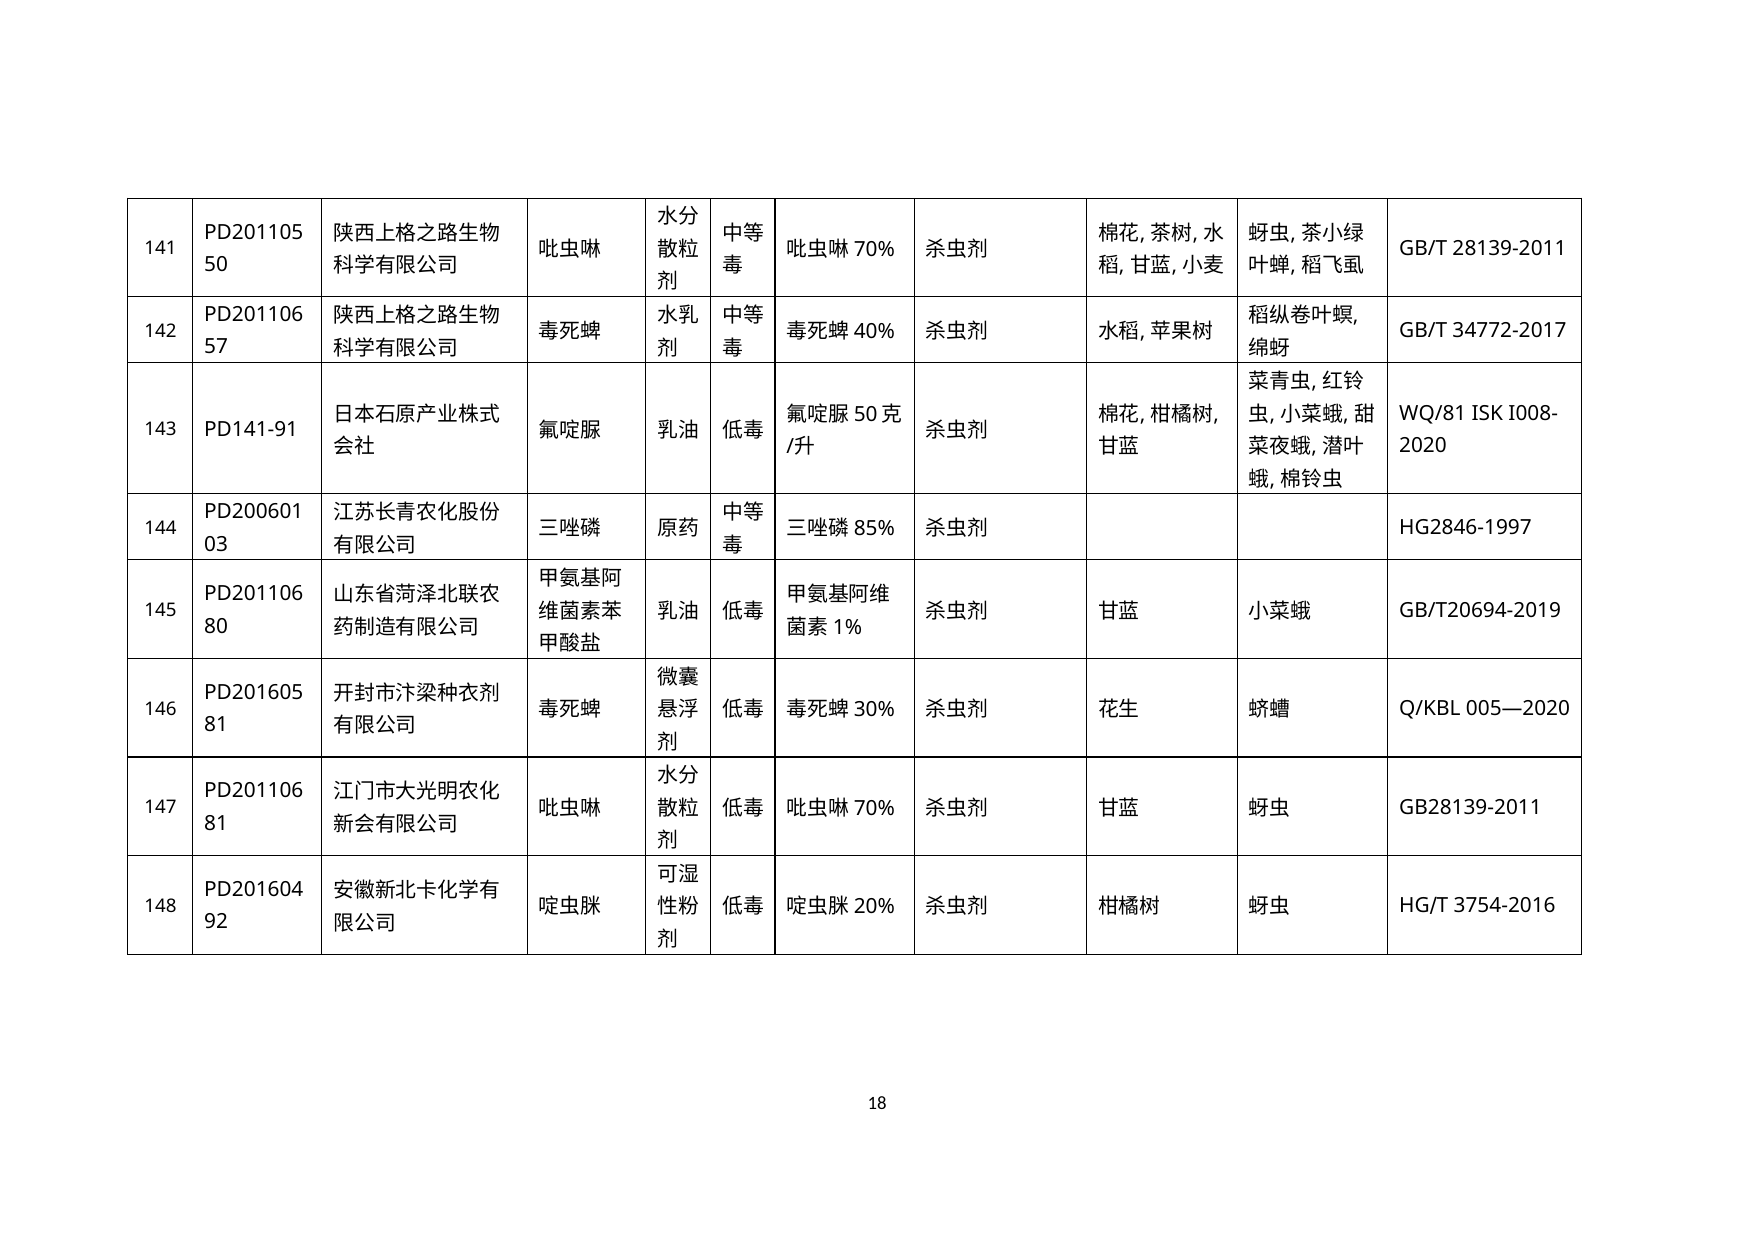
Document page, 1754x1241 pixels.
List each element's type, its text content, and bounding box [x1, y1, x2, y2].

table_cell 蚜虫 [1238, 758, 1387, 855]
table_cell 低毒 [711, 659, 774, 756]
table_cell 杀虫剂 [915, 560, 1086, 658]
table_cell PD20110680 [193, 560, 321, 658]
table_cell 低毒 [711, 363, 774, 493]
table_cell 水分散粒剂 [646, 758, 710, 855]
table_cell 可湿性粉剂 [646, 856, 710, 953]
table_cell 毒死蜱 [528, 297, 645, 362]
table_cell 啶虫脒 [528, 856, 645, 953]
table_cell 山东省菏泽北联农药制造有限公司 [322, 560, 527, 658]
table_cell 蛴螬 [1238, 659, 1387, 756]
table_cell WQ/81 ISK I008-2020 [1388, 363, 1581, 493]
table_cell 甲氨基阿维菌素苯甲酸盐 [528, 560, 645, 658]
table_cell 乳油 [646, 560, 710, 658]
table_cell PD20110681 [193, 758, 321, 855]
table_cell 毒死蜱 30% [776, 659, 914, 756]
table_cell 棉花, 柑橘树, 甘蓝 [1087, 363, 1237, 493]
table_cell 杀虫剂 [915, 363, 1086, 493]
table_cell 水稻, 苹果树 [1087, 297, 1237, 362]
table_cell GB28139-2011 [1388, 758, 1581, 855]
table_cell 吡虫啉 [528, 758, 645, 855]
table_cell 146 [128, 659, 192, 756]
table_cell 杀虫剂 [915, 758, 1086, 855]
table_cell 毒死蜱 [528, 659, 645, 756]
table_cell 原药 [646, 494, 710, 559]
table_cell 甲氨基阿维菌素 1% [776, 560, 914, 658]
table_cell 柑橘树 [1087, 856, 1237, 953]
table_cell 杀虫剂 [915, 856, 1086, 953]
table_cell 杀虫剂 [915, 659, 1086, 756]
table_cell HG2846-1997 [1388, 494, 1581, 559]
table_cell 水乳剂 [646, 297, 710, 362]
table_cell 147 [128, 758, 192, 855]
table_cell 小菜蛾 [1238, 560, 1387, 658]
table_cell 吡虫啉 70% [776, 199, 914, 296]
table_cell 中等毒 [711, 494, 774, 559]
table_cell 水分散粒剂 [646, 199, 710, 296]
table_cell 乳油 [646, 363, 710, 493]
table_cell 甘蓝 [1087, 758, 1237, 855]
table_cell PD20110657 [193, 297, 321, 362]
table_cell 氟啶脲 [528, 363, 645, 493]
table_cell 江门市大光明农化新会有限公司 [322, 758, 527, 855]
table_cell 中等毒 [711, 297, 774, 362]
table_cell 花生 [1087, 659, 1237, 756]
table_cell PD20110550 [193, 199, 321, 296]
table_cell 氟啶脲 50克/升 [776, 363, 914, 493]
table_cell 142 [128, 297, 192, 362]
table_cell 开封市汴梁种衣剂有限公司 [322, 659, 527, 756]
table_cell 陕西上格之路生物科学有限公司 [322, 297, 527, 362]
table_cell 棉花, 茶树, 水稻, 甘蓝, 小麦 [1087, 199, 1237, 296]
table_cell 三唑磷 85% [776, 494, 914, 559]
table_cell PD20160492 [193, 856, 321, 953]
table_cell HG∕T 3754-2016 [1388, 856, 1581, 953]
table_cell 145 [128, 560, 192, 658]
table_cell GB/T 28139-2011 [1388, 199, 1581, 296]
table_cell 菜青虫, 红铃虫, 小菜蛾, 甜菜夜蛾, 潜叶蛾, 棉铃虫 [1238, 363, 1387, 493]
table_cell 吡虫啉 [528, 199, 645, 296]
table_cell 啶虫脒 20% [776, 856, 914, 953]
table_cell PD141-91 [193, 363, 321, 493]
table_cell 141 [128, 199, 192, 296]
table_cell 低毒 [711, 560, 774, 658]
table_cell 三唑磷 [528, 494, 645, 559]
table_cell Q/KBL 005—2020 [1388, 659, 1581, 756]
table_cell 143 [128, 363, 192, 493]
table_cell 低毒 [711, 758, 774, 855]
table_cell 毒死蜱 40% [776, 297, 914, 362]
table_cell 江苏长青农化股份有限公司 [322, 494, 527, 559]
table_cell [1238, 494, 1387, 559]
table_cell GB/T20694-2019 [1388, 560, 1581, 658]
table_cell 杀虫剂 [915, 494, 1086, 559]
table_cell 杀虫剂 [915, 297, 1086, 362]
table_cell [1087, 494, 1237, 559]
table_cell 甘蓝 [1087, 560, 1237, 658]
table_cell 148 [128, 856, 192, 953]
table_cell PD20060103 [193, 494, 321, 559]
table_cell 微囊悬浮剂 [646, 659, 710, 756]
table_cell PD20160581 [193, 659, 321, 756]
table_cell 蚜虫 [1238, 856, 1387, 953]
table_cell 日本石原产业株式会社 [322, 363, 527, 493]
table_cell 蚜虫, 茶小绿叶蝉, 稻飞虱 [1238, 199, 1387, 296]
table_cell 吡虫啉 70% [776, 758, 914, 855]
table_cell 低毒 [711, 856, 774, 953]
table_cell 中等毒 [711, 199, 774, 296]
table_cell 稻纵卷叶螟, 绵蚜 [1238, 297, 1387, 362]
table_cell 杀虫剂 [915, 199, 1086, 296]
table_cell 安徽新北卡化学有限公司 [322, 856, 527, 953]
table_cell 144 [128, 494, 192, 559]
table_cell 陕西上格之路生物科学有限公司 [322, 199, 527, 296]
table_cell GB/T 34772-2017 [1388, 297, 1581, 362]
